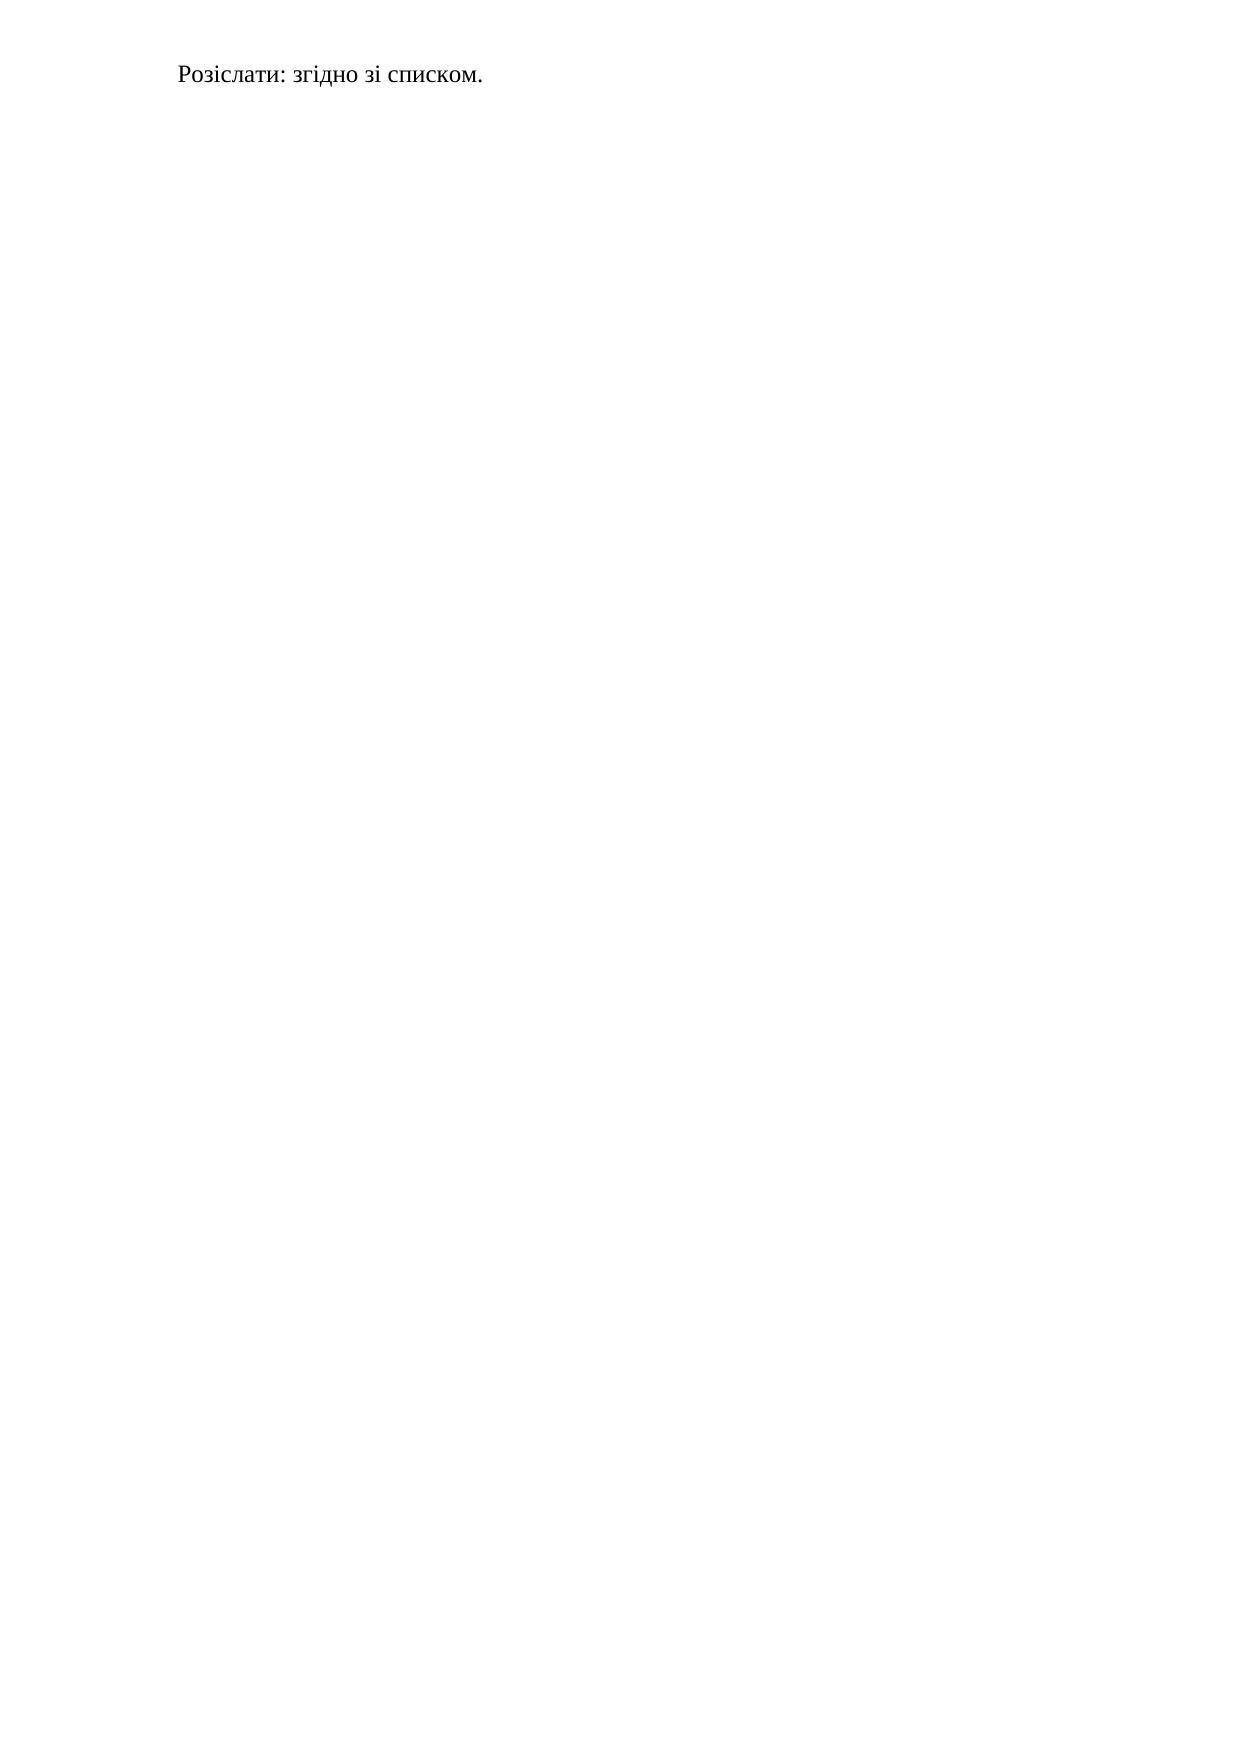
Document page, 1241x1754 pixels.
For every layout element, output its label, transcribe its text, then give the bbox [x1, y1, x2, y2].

text Розіслати: згідно зі списком. [177, 59, 1152, 88]
